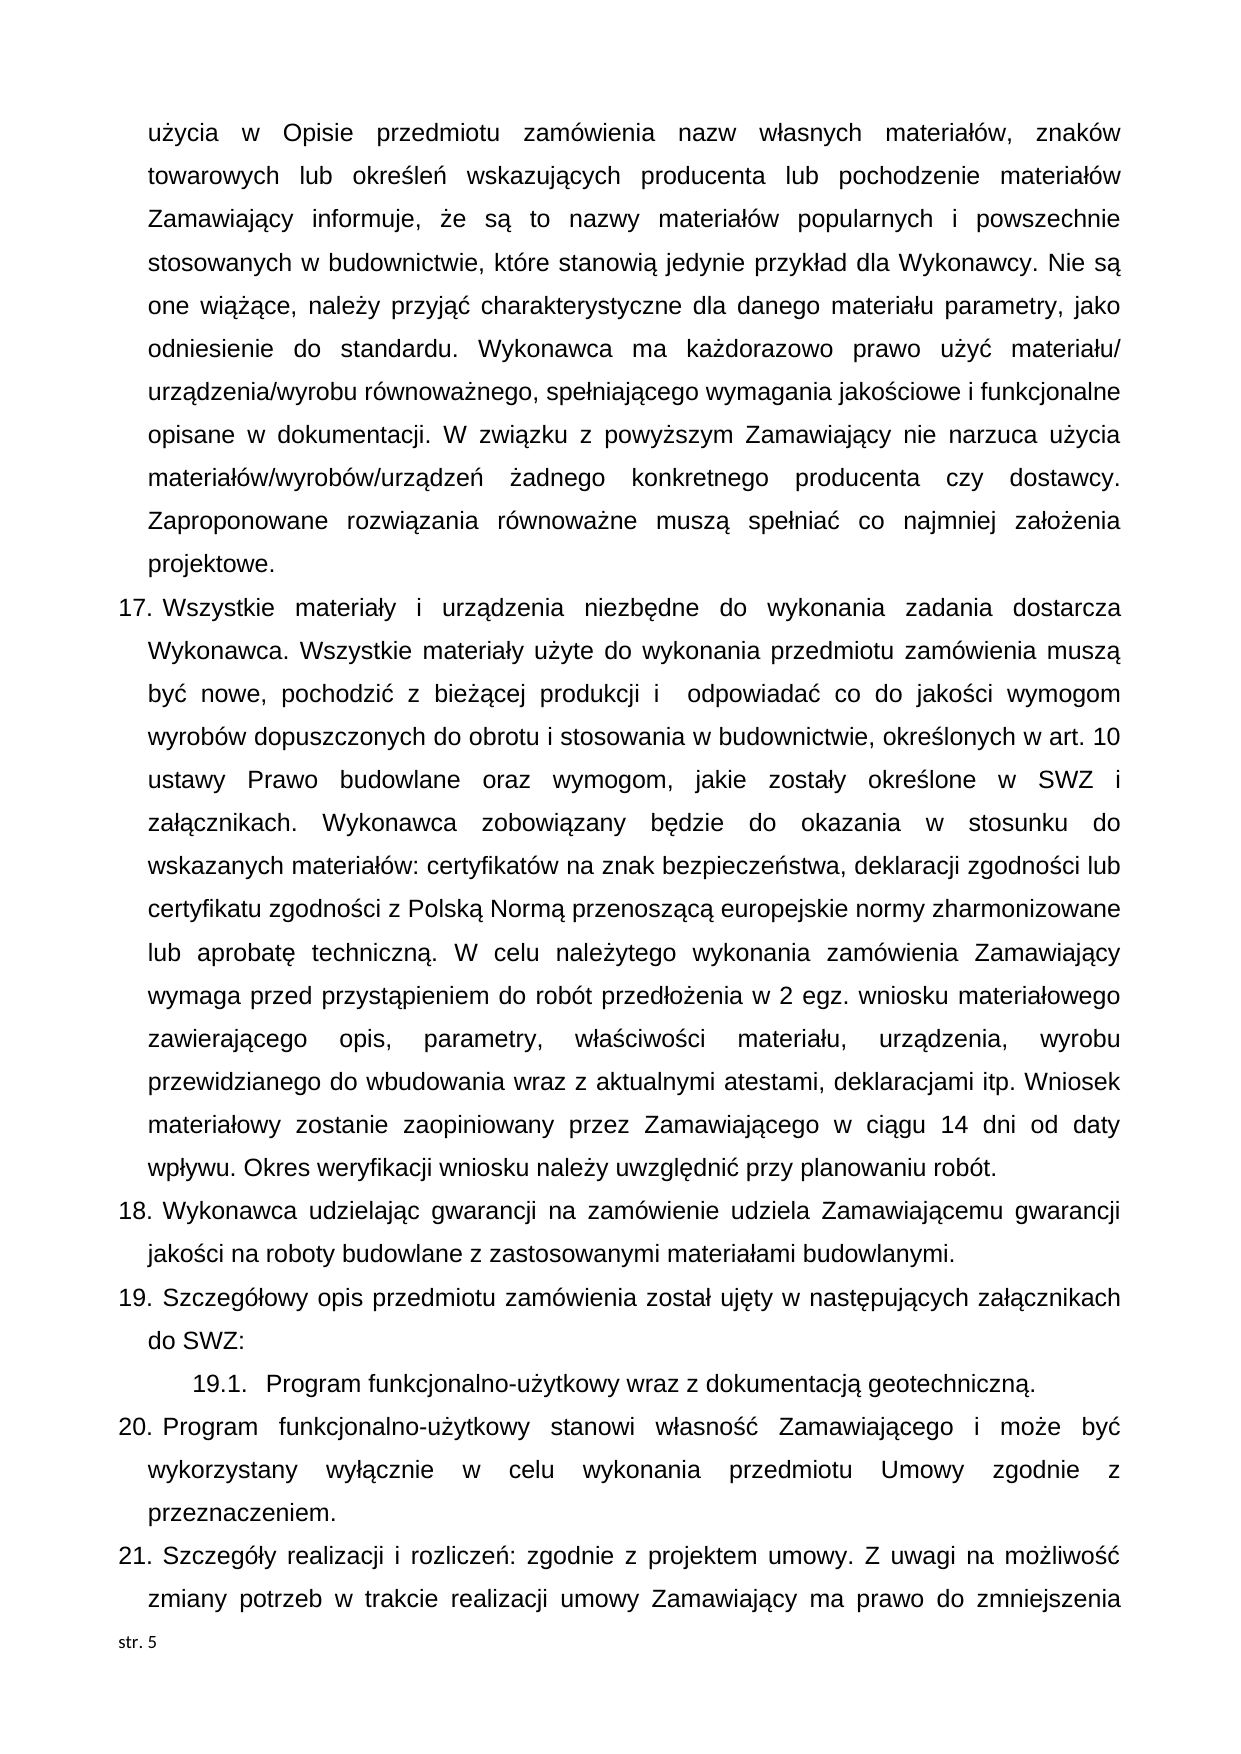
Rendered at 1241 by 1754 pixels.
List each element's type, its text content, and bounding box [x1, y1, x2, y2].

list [118, 118, 1122, 578]
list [118, 1541, 1122, 1613]
list Program funkcjonalno-użytkowy wraz z dokumentacją geotechniczną. [192, 1369, 1122, 1397]
list Szczegółowy opis przedmiotu zamówienia został ujęty w następujących załącznikach do SWZ: [118, 1282, 1122, 1354]
list Wykonawca udzielając gwarancji na zamówienie udziela Zamawiającemu gwarancji jakości na roboty budowlane z zastosowanymi materiałami budowlanymi. [118, 1196, 1122, 1268]
list Wszystkie materiały i urządzenia niezbędne do wykonania zadania dostarcza Wykonawca. Wszystkie materiały użyte do wykonania przedmiotu zamówienia muszą być nowe, pochodzić z bieżącej produkcji i odpowiadać co do jakości wymogom wyrobów dopuszczonych do obrotu i stosowania w budownictwie, określonych w art. 10 ustawy Prawo budowlane oraz wymogom, jakie zostały określone w SWZ i załącznikach. Wykonawca zobowiązany będzie do okazania w stosunku do wskazanych materiałów: certyfikatów na znak bezpieczeństwa, deklaracji zgodności lub certyfikatu zgodności z Polską Normą przenoszącą europejskie normy zharmonizowane lub aprobatę techniczną. W celu należytego wykonania zamówienia Zamawiający wymaga przed przystąpieniem do robót przedłożenia w 2 egz. wniosku materiałowego zawierającego opis, parametry, właściwości materiału, urządzenia, wyrobu przewidzianego do wbudowania wraz z aktualnymi atestami, deklaracjami itp. Wniosek materiałowy zostanie zaopiniowany przez Zamawiającego w ciągu 14 dni od daty wpływu. Okres weryfikacji wniosku należy uwzględnić przy planowaniu robót. [118, 592, 1122, 1182]
list Program funkcjonalno-użytkowy stanowi własność Zamawiającego i może być wykorzystany wyłącznie w celu wykonania przedmiotu Umowy zgodnie z przeznaczeniem. [118, 1412, 1122, 1527]
